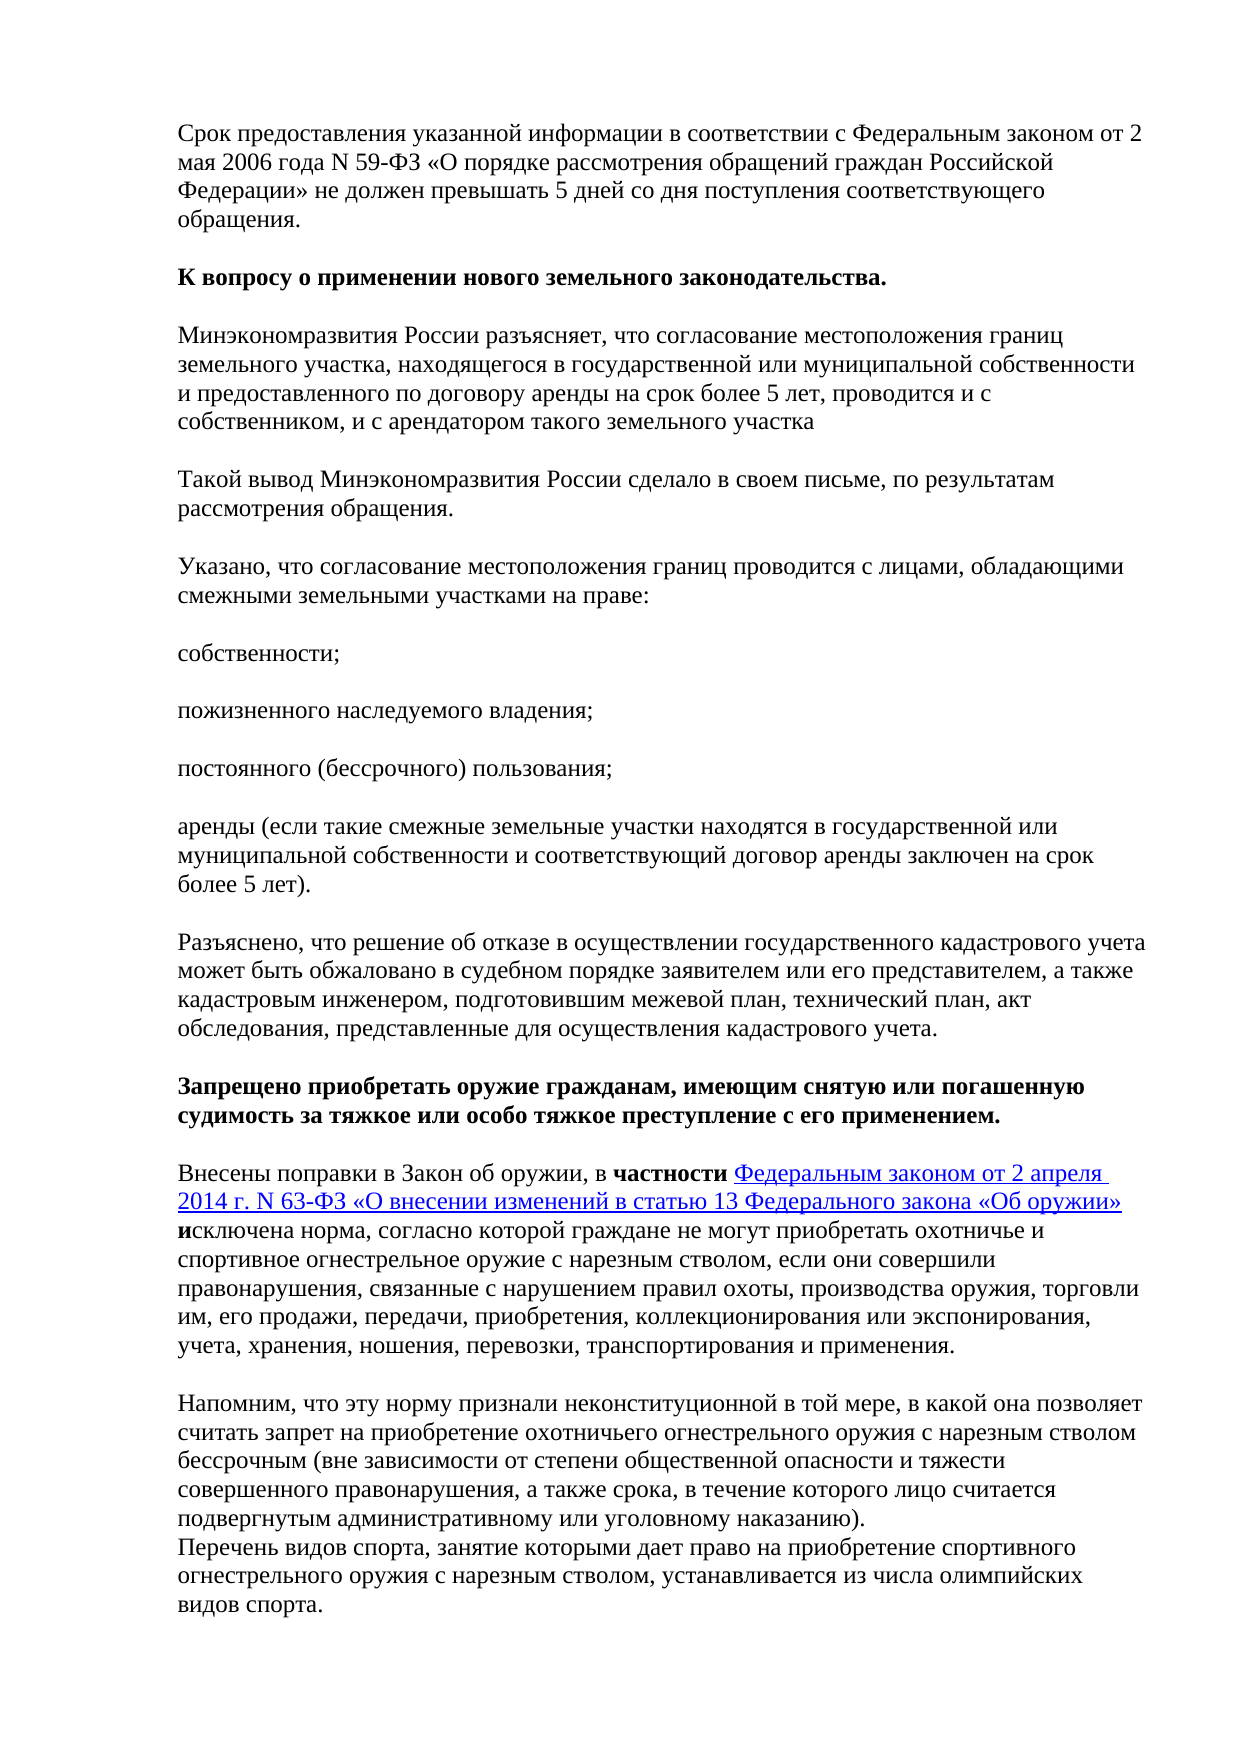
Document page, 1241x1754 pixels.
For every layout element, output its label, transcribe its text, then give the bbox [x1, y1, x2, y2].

text пожизненного наследуемого владения; [177, 696, 1152, 724]
text Такой вывод Минэкономразвития России сделало в своем письме, по результатам рассмотрения обращения. [177, 464, 1152, 522]
text Внесены поправки в Закон об оружии, в частности Федеральным законом от 2 апреля 2014 г. N 63-ФЗ «О внесении изменений в статью 13 Федерального закона «Об оружии» исключена норма, согласно которой граждане не могут приобретать охотничье и спортивное огнестрельное оружие с нарезным стволом, если они совершили правонарушения, связанные с нарушением правил охоты, производства оружия, торговли им, его продажи, передачи, приобретения, коллекционирования или экспонирования, учета, хранения, ношения, перевозки, транспортирования и применения. [177, 1158, 1152, 1359]
text Разъяснено, что решение об отказе в осуществлении государственного кадастрового учета может быть обжаловано в судебном порядке заявителем или его представителем, а также кадастровым инженером, подготовившим межевой план, технический план, акт обследования, представленные для осуществления кадастрового учета. [177, 927, 1152, 1042]
text аренды (если такие смежные земельные участки находятся в государственной или муниципальной собственности и соответствующий договор аренды заключен на срок более 5 лет). [177, 811, 1152, 898]
text Срок предоставления указанной информации в соответствии с Федеральным законом от 2 мая 2006 года N 59-ФЗ «О порядке рассмотрения обращений граждан Российской Федерации» не должен превышать 5 дней со дня поступления соответствующего обращения. [177, 118, 1152, 233]
text постоянного (бессрочного) пользования; [177, 753, 1152, 782]
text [177, 1388, 1152, 1618]
text К вопросу о применении нового земельного законодательства. [177, 262, 1152, 291]
text Минэкономразвития России разъясняет, что согласование местоположения границ земельного участка, находящегося в государственной или муниципальной собственности и предоставленного по договору аренды на срок более 5 лет, проводится и с собственником, и с арендатором такого земельного участка [177, 320, 1152, 435]
text Запрещено приобретать оружие гражданам, имеющим снятую или погашенную судимость за тяжкое или особо тяжкое преступление с его применением. [177, 1071, 1152, 1128]
text собственности; [177, 638, 1152, 666]
text Указано, что согласование местоположения границ проводится с лицами, обладающими смежными земельными участками на праве: [177, 551, 1152, 608]
